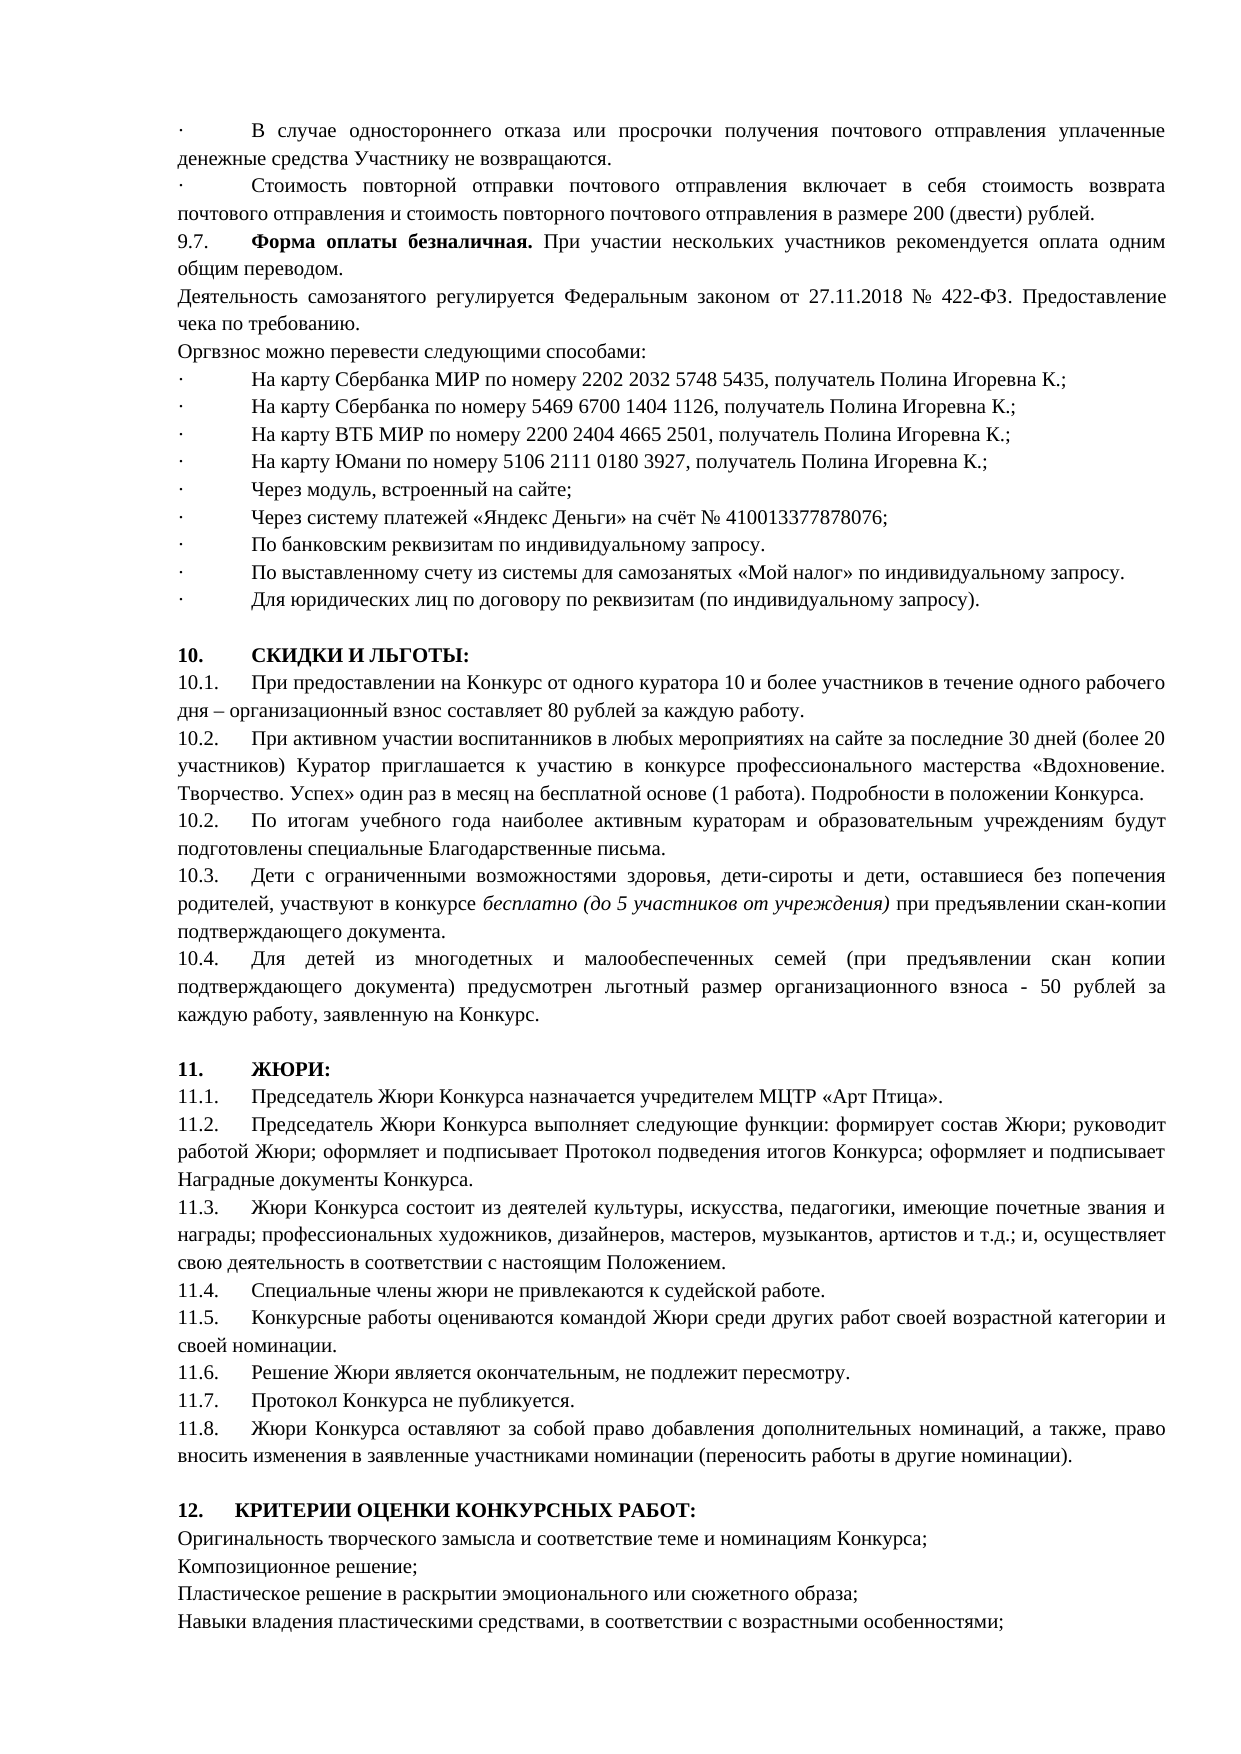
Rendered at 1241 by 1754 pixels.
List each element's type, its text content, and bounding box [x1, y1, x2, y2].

text 11.5. Конкурсные работы оцениваются командой Жюри среди других работ своей возрастной категории и своей номинации. [177, 1305, 1167, 1357]
text · На карту ВТБ МИР по номеру 2200 2404 4665 2501, получатель Полина Игоревна К.; [177, 422, 1167, 446]
text 11.1. Председатель Жюри Конкурса назначается учредителем МЦТР «Арт Птица». [177, 1084, 1167, 1108]
text · Стоимость повторной отправки почтового отправления включает в себя стоимость возврата почтового отправления и стоимость повторного почтового отправления в размере 200 (двести) рублей. [177, 173, 1167, 225]
text Пластическое решение в раскрытии эмоционального или сюжетного образа; [177, 1581, 1167, 1605]
text 10.1. При предоставлении на Конкурс от одного куратора 10 и более участников в течение одного рабочего дня – организационный взнос составляет 80 рублей за каждую работу. [177, 670, 1167, 722]
text 10.2. При активном участии воспитанников в любых мероприятиях на сайте за последние 30 дней (более 20 участников) Куратор приглашается к участию в конкурсе профессионального мастерства «Вдохновение. Творчество. Успех» один раз в месяц на бесплатной основе (1 работа). Подробности в положении Конкурса. [177, 725, 1167, 805]
text Деятельность самозанятого регулируется Федеральным законом от 27.11.2018 № 422-ФЗ. Предоставление чека по требованию. [177, 284, 1167, 335]
text · По банковским реквизитам по индивидуальному запросу. [177, 532, 1167, 556]
text 12. КРИТЕРИИ ОЦЕНКИ КОНКУРСНЫХ РАБОТ: [177, 1498, 1167, 1522]
text 11.7. Протокол Конкурса не публикуется. [177, 1388, 1167, 1412]
text 10.4. Для детей из многодетных и малообеспеченных семей (при предъявлении скан копии подтверждающего документа) предусмотрен льготный размер организационного взноса - 50 рублей за каждую работу, заявленную на Конкурс. [177, 946, 1167, 1026]
text · По выставленному счету из системы для самозанятых «Мой налог» по индивидуальному запросу. [177, 560, 1167, 584]
text · На карту Сбербанка МИР по номеру 2202 2032 5748 5435, получатель Полина Игоревна К.; [177, 367, 1167, 391]
text 9.7. Форма оплаты безналичная. При участии нескольких участников рекомендуется оплата одним общим переводом. [177, 228, 1167, 280]
text 10. СКИДКИ И ЛЬГОТЫ: [177, 643, 1167, 667]
text 11.2. Председатель Жюри Конкурса выполняет следующие функции: формирует состав Жюри; руководит работой Жюри; оформляет и подписывает Протокол подведения итогов Конкурса; оформляет и подписывает Наградные документы Конкурса. [177, 1112, 1167, 1191]
text · На карту Сбербанка по номеру 5469 6700 1404 1126, получатель Полина Игоревна К.; [177, 394, 1167, 418]
text Оригинальность творческого замысла и соответствие теме и номинациям Конкурса; [177, 1526, 1167, 1550]
text ​Композиционное решение; [177, 1553, 1167, 1578]
text · Для юридических лиц по договору по реквизитам (по индивидуальному запросу). [177, 587, 1167, 611]
text 11.3. Жюри Конкурса состоит из деятелей культуры, искусства, педагогики, имеющие почетные звания и награды; профессиональных художников, дизайнеров, мастеров, музыкантов, артистов и т.д.; и, осуществляет свою деятельность в соответствии с настоящим Положением. [177, 1195, 1167, 1274]
text 10.3. Дети с ограниченными возможностями здоровья, дети-сироты и дети, оставшиеся без попечения родителей, участвуют в конкурсе бесплатно (до 5 участников от учреждения) при предъявлении скан-копии подтверждающего документа. [177, 863, 1167, 943]
text Оргвзнос можно перевести следующими способами: [177, 339, 1167, 363]
text 11.8. Жюри Конкурса оставляют за собой право добавления дополнительных номинаций, а также, право вносить изменения в заявленные участниками номинации (переносить работы в другие номинации). [177, 1416, 1167, 1467]
text 11.4. Специальные члены жюри не привлекаются к судейской работе. [177, 1277, 1167, 1302]
text · Через систему платежей «Яндекс Деньги» на счёт № 410013377878076; [177, 504, 1167, 529]
text 10.2. По итогам учебного года наиболее активным кураторам и образовательным учреждениям будут подготовлены специальные Благодарственные письма. [177, 808, 1167, 860]
text 11. ЖЮРИ: [177, 1057, 1167, 1081]
text · На карту Юмани по номеру 5106 2111 0180 3927, получатель Полина Игоревна К.; [177, 449, 1167, 473]
text 11.6. Решение Жюри является окончательным, не подлежит пересмотру. [177, 1360, 1167, 1384]
text Навыки владения пластическими средствами, в соответствии с возрастными особенностями; [177, 1609, 1167, 1633]
text · Через модуль, встроенный на сайте; [177, 477, 1167, 501]
text · В случае одностороннего отказа или просрочки получения почтового отправления уплаченные денежные средства Участнику не возвращаются. [177, 118, 1167, 170]
